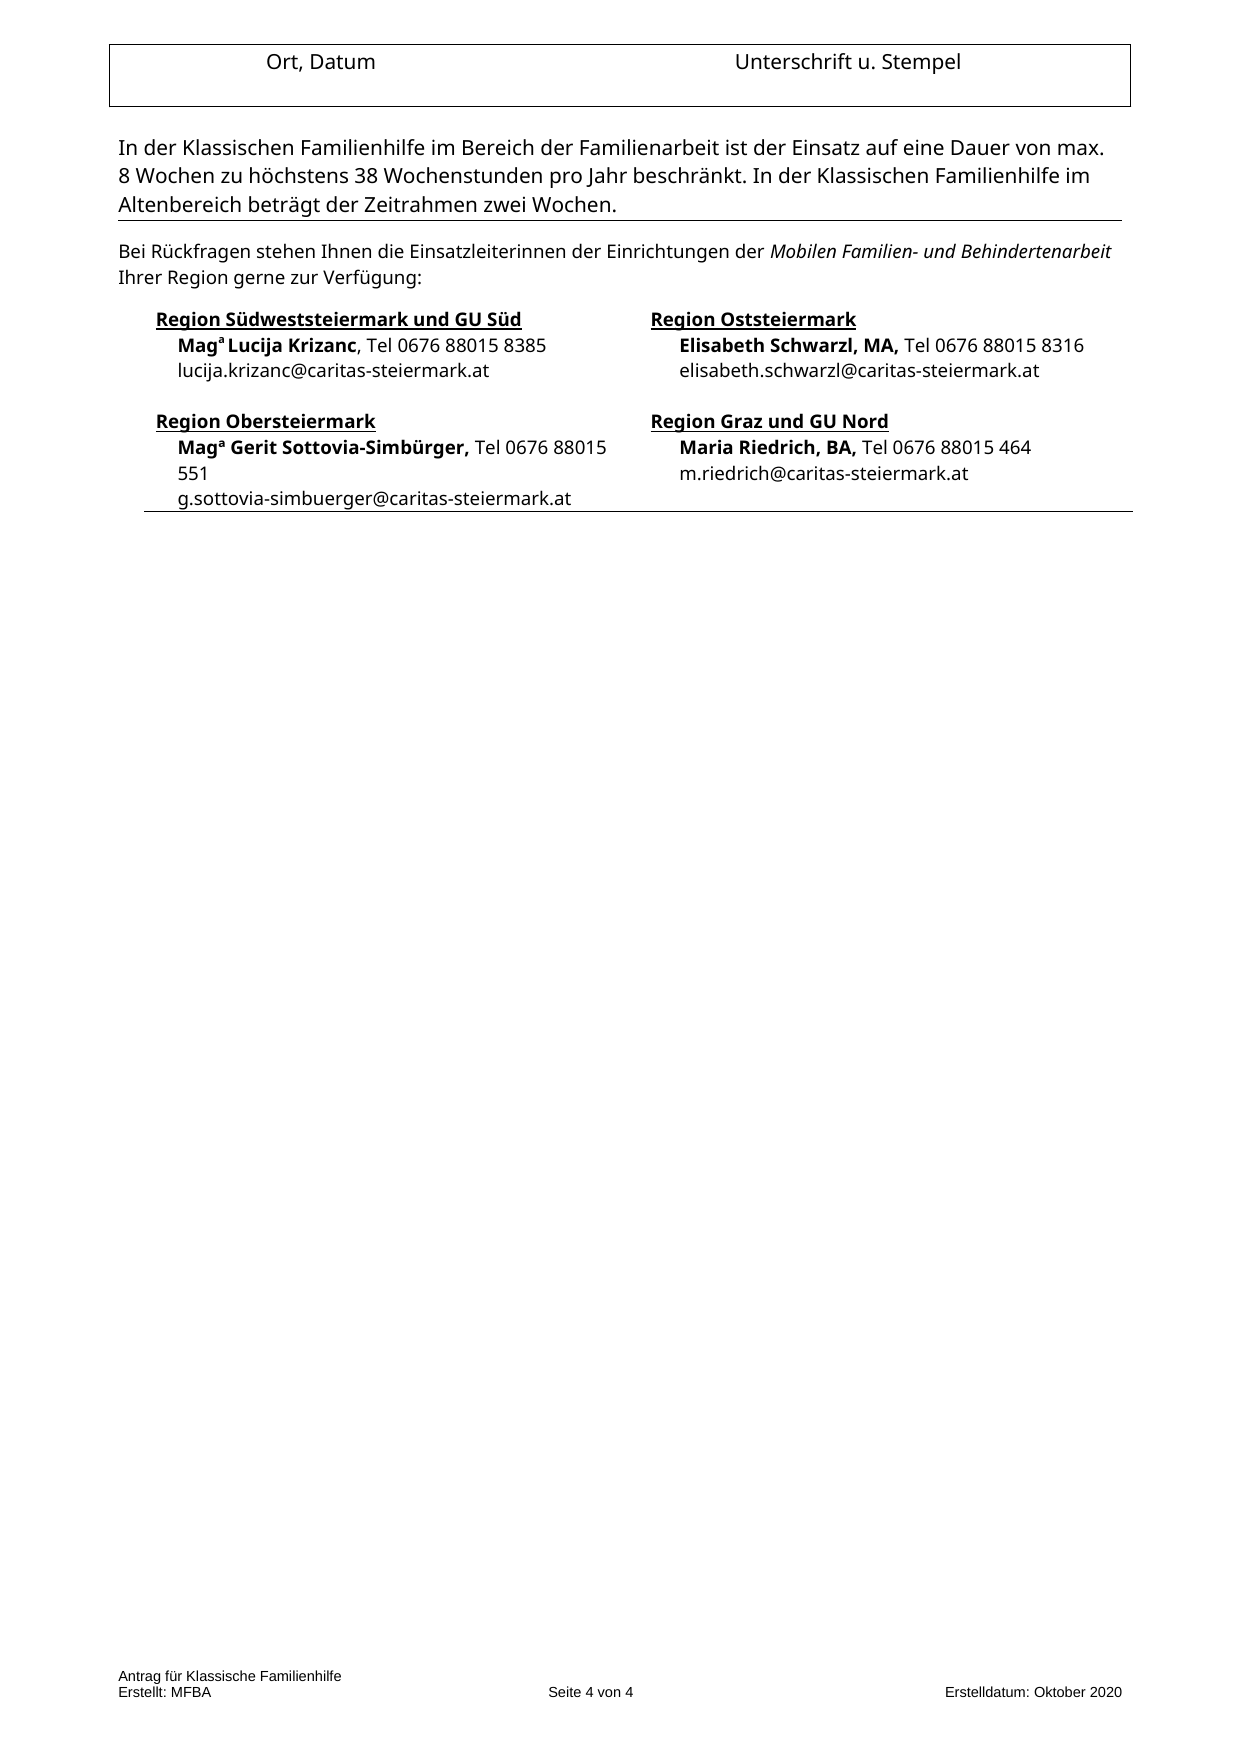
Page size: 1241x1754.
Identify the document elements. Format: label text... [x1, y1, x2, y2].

text Ort, Datum Unterschrift u. Stempel [110, 45, 1130, 106]
text Bei Rückfragen stehen Ihnen die Einsatzleiterinnen der Einrichtungen der Mobilen Familien- und Behindertenarbeit Ihrer Region gerne zur Verfügung: [118, 238, 1122, 289]
table_header Region Südweststeiermark und GU Süd Maga Lucija Krizanc, Tel 0676 88015 8385 lucija.krizanc@caritas-steiermark.at [144, 307, 639, 409]
table_cell Region Obersteiermark Magª Gerit Sottovia-Simbürger, Tel 0676 88015 551 g.sottovia-simbuerger@caritas-steiermark.at [144, 409, 639, 511]
text In der Klassischen Familienhilfe im Bereich der Familienarbeit ist der Einsatz auf eine Dauer von max. 8 Wochen zu höchstens 38 Wochenstunden pro Jahr beschränkt. In der Klassischen Familienhilfe im Altenbereich beträgt der Zeitrahmen zwei Wochen. [118, 133, 1122, 220]
table_header Region Oststeiermark Elisabeth Schwarzl, MA, Tel 0676 88015 8316 elisabeth.schwarzl@caritas-steiermark.at [639, 307, 1133, 409]
table_cell Region Graz und GU Nord Maria Riedrich, BA, Tel 0676 88015 464 m.riedrich@caritas-steiermark.at [639, 409, 1133, 511]
